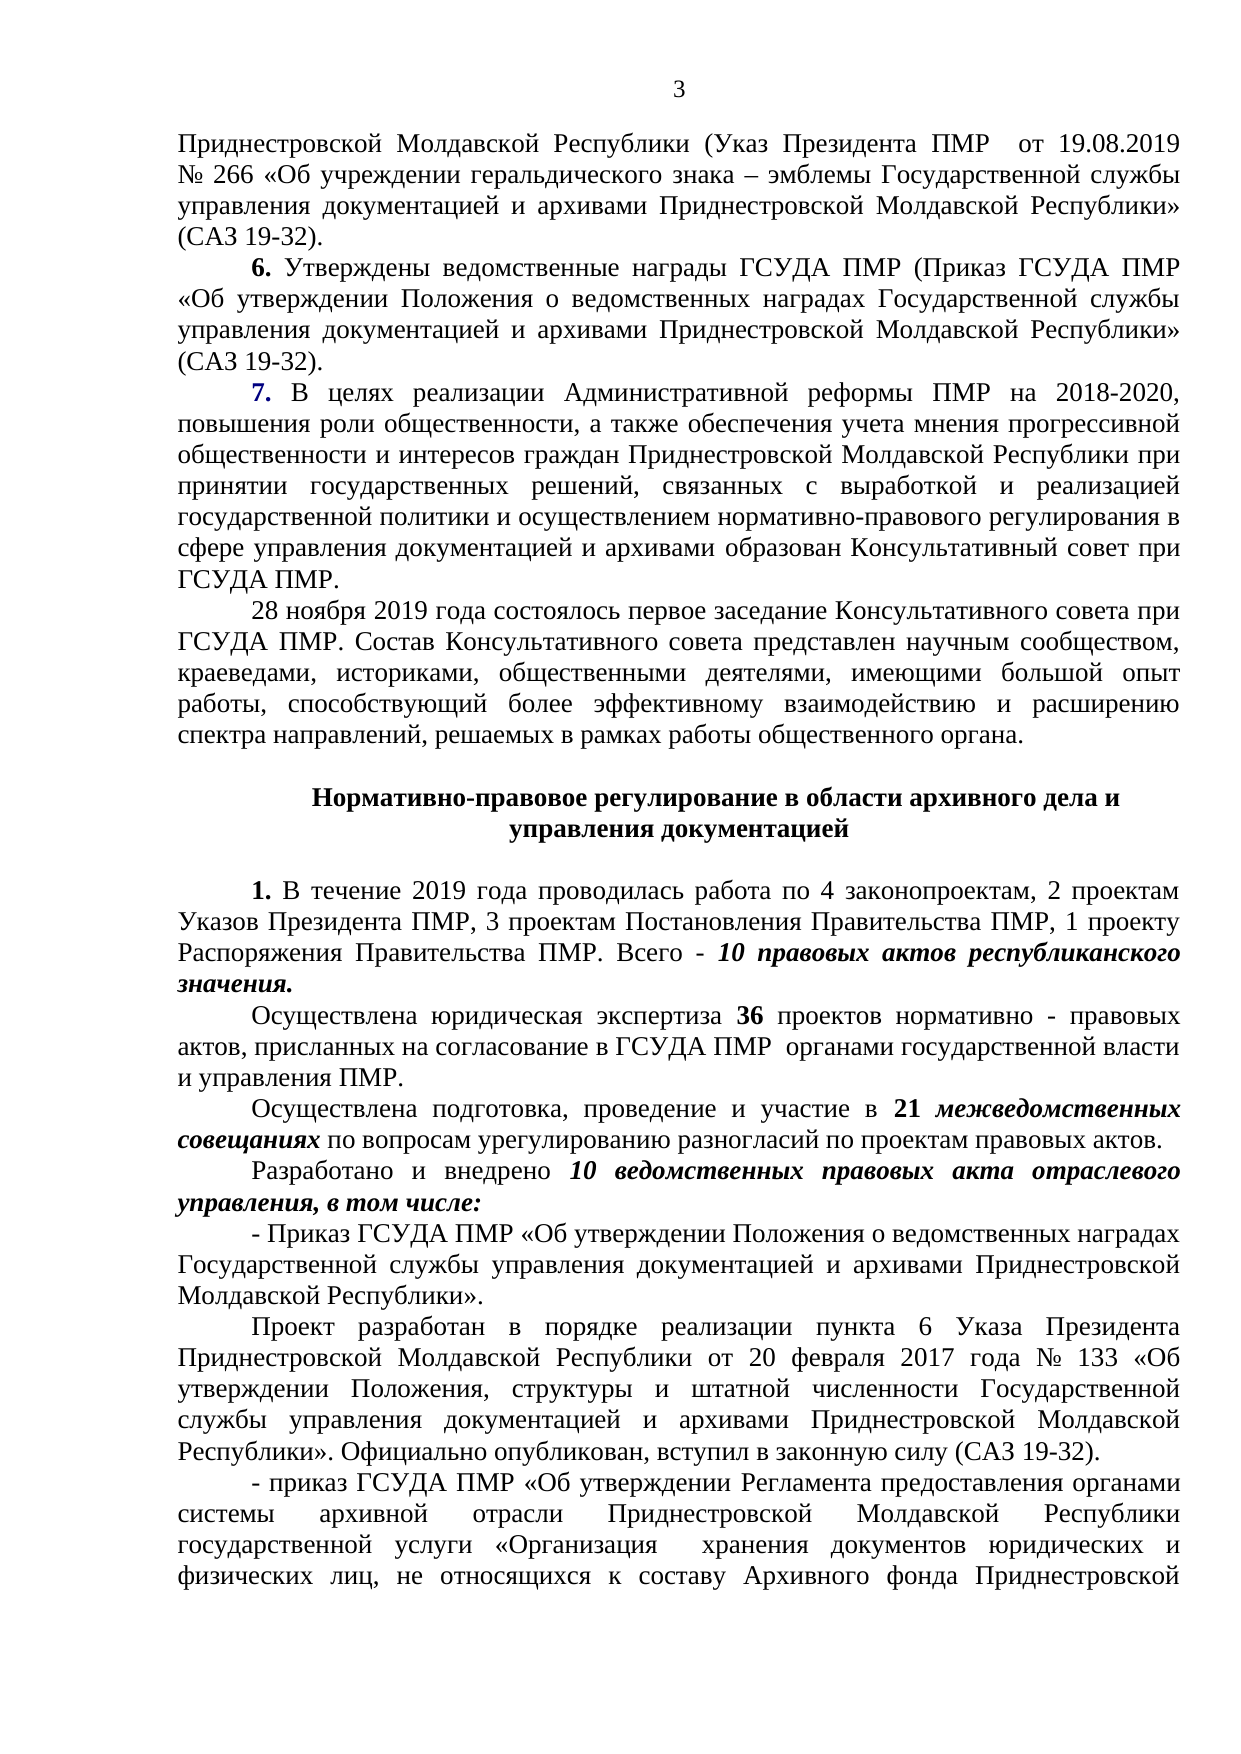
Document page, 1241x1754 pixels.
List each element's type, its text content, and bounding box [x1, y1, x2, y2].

text Осуществлена юридическая экспертиза 36 проектов нормативно - правовых актов, присланных на согласование в ГСУДА ПМР органами государственной власти и управления ПМР. [177, 999, 1181, 1092]
text Нормативно-правовое регулирование в области архивного дела и управления документацией [177, 781, 1181, 843]
subtitle - Приказ ГСУДА ПМР «Об утверждении Положения о ведомственных наградах Государственной службы управления документацией и архивами Приднестровской Молдавской Республики». [177, 1217, 1181, 1310]
text Разработано и внедрено 10 ведомственных правовых акта отраслевого управления, в том числе: [177, 1154, 1181, 1217]
text 6. Утверждены ведомственные награды ГСУДА ПМР (Приказ ГСУДА ПМР «Об утверждении Положения о ведомственных наградах Государственной службы управления документацией и архивами Приднестровской Молдавской Республики» (САЗ 19-32). [177, 251, 1181, 376]
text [177, 127, 1181, 251]
text 1. В течение 2019 года проводилась работа по 4 законопроектам, 2 проектам Указов Президента ПМР, 3 проектам Постановления Правительства ПМР, 1 проекту Распоряжения Правительства ПМР. Всего - 10 правовых актов республиканского значения. [177, 874, 1181, 999]
subtitle Проект разработан в порядке реализации пункта 6 Указа Президента Приднестровской Молдавской Республики от 20 февраля 2017 года № 133 «Об утверждении Положения, структуры и штатной численности Государственной службы управления документацией и архивами Приднестровской Молдавской Республики». Официально опубликован, вступил в законную силу (САЗ 19-32). [177, 1310, 1181, 1466]
text 7. В целях реализации Административной реформы ПМР на 2018-2020, повышения роли общественности, а также обеспечения учета мнения прогрессивной общественности и интересов граждан Приднестровской Молдавской Республики при принятии государственных решений, связанных с выработкой и реализацией государственной политики и осуществлением нормативно-правового регулирования в сфере управления документацией и архивами образован Консультативный совет при ГСУДА ПМР. [177, 376, 1181, 594]
text 28 ноября 2019 года состоялось первое заседание Консультативного совета при ГСУДА ПМР. Состав Консультативного совета представлен научным сообществом, краеведами, историками, общественными деятелями, имеющими большой опыт работы, способствующий более эффективному взаимодействию и расширению спектра направлений, решаемых в рамках работы общественного органа. [177, 594, 1181, 749]
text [177, 1466, 1181, 1591]
text Осуществлена подготовка, проведение и участие в 21 межведомственных совещаниях по вопросам урегулированию разногласий по проектам правовых актов. [177, 1092, 1181, 1154]
